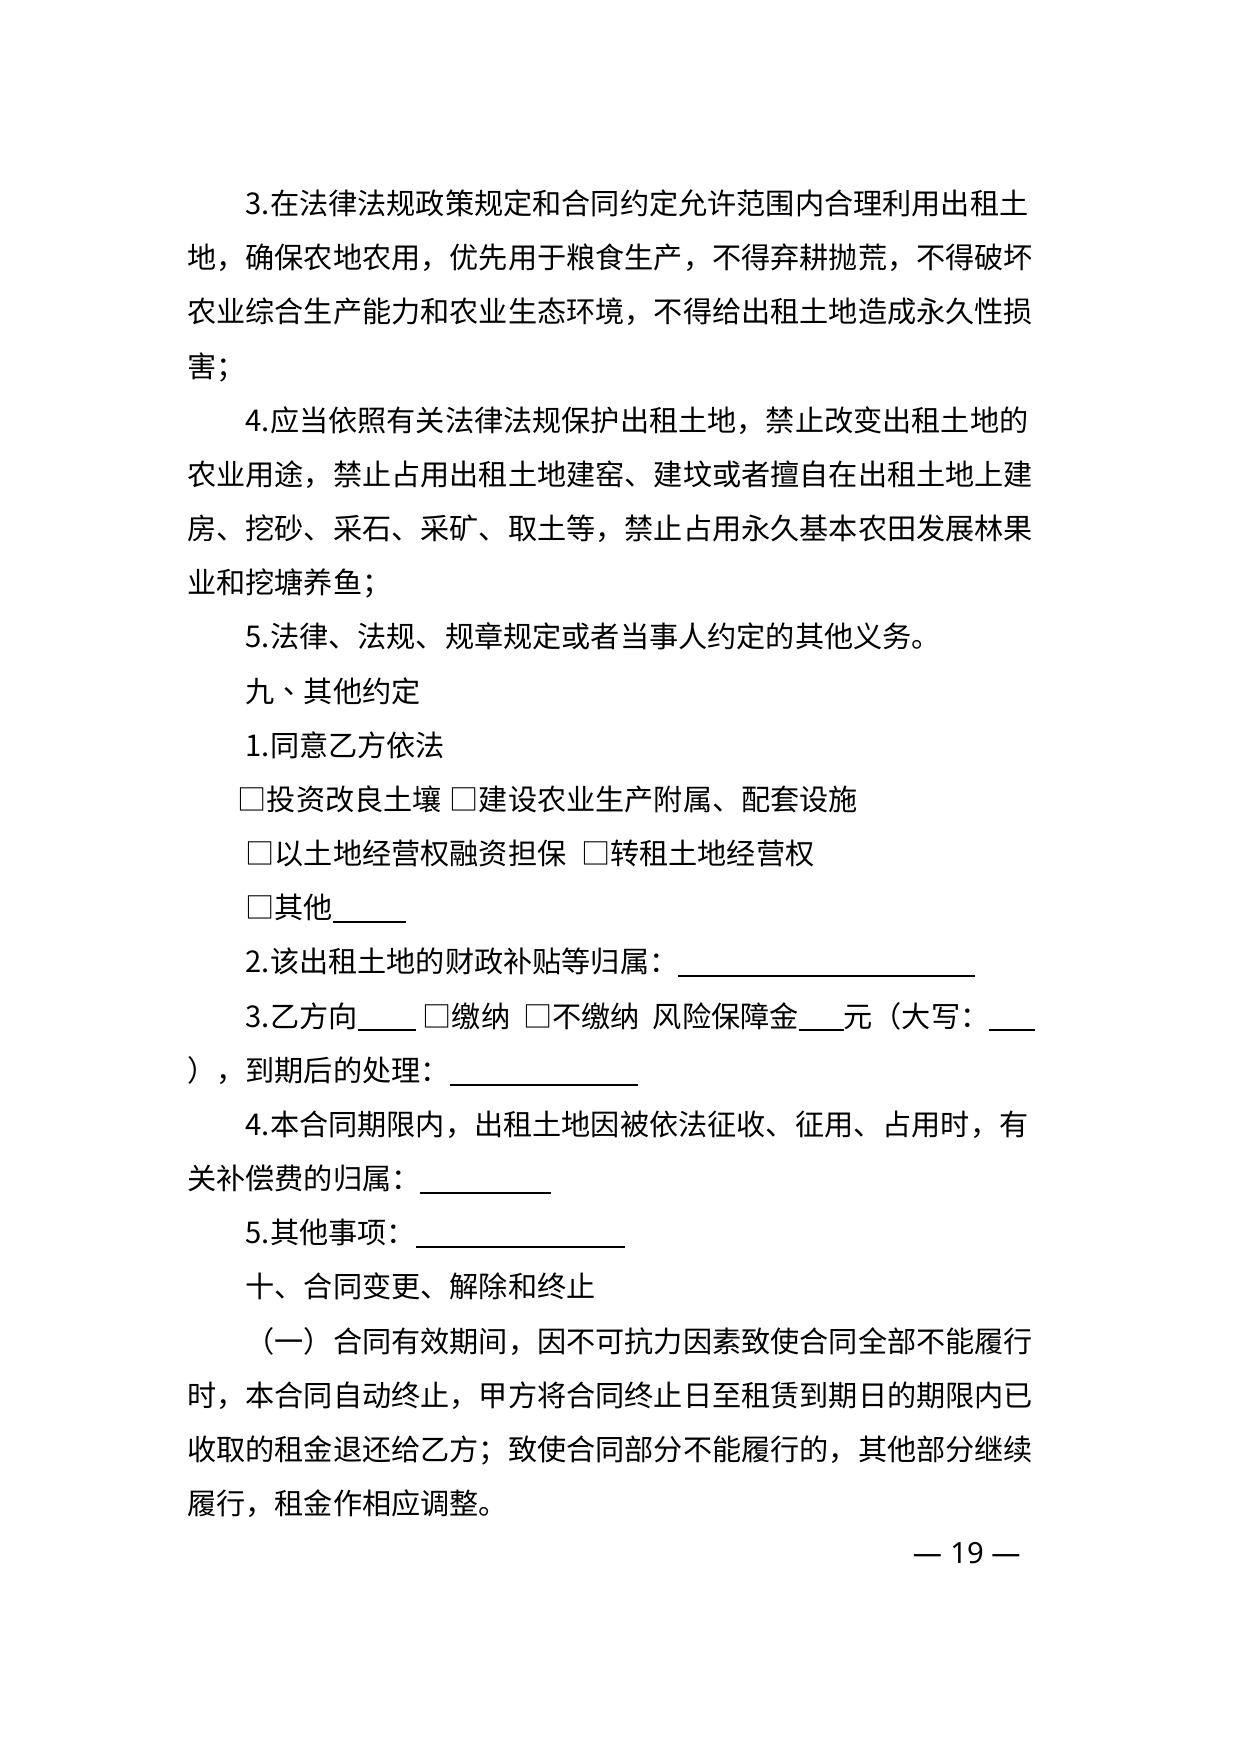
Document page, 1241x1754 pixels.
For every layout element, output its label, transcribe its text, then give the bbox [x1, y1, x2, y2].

text 4.应当依照有关法律法规保护出租土地，禁止改变出租土地的农业用途，禁止占用出租土地建窑、建坟或者擅自在出租土地上建房、挖砂、采石、采矿、取土等，禁止占用永久基本农田发展林果业和挖塘养鱼； [187, 388, 1049, 604]
text 2.该出租土地的财政补贴等归属： [187, 929, 1049, 984]
text 1.同意乙方依法 [187, 713, 1049, 767]
text □其他 [187, 875, 1049, 929]
text （一）合同有效期间，因不可抗力因素致使合同全部不能履行时，本合同自动终止，甲方将合同终止日至租赁到期日的期限内已收取的租金退还给乙方；致使合同部分不能履行的，其他部分继续履行，租金作相应调整。 [187, 1309, 1049, 1525]
text 5.其他事项： [187, 1200, 1049, 1254]
text 5.法律、法规、规章规定或者当事人约定的其他义务。 [187, 604, 1049, 659]
text 九、其他约定 [187, 659, 1049, 713]
text □投资改良土壤 □建设农业生产附属、配套设施 [187, 767, 1049, 821]
text 3.在法律法规政策规定和合同约定允许范围内合理利用出租土地，确保农地农用，优先用于粮食生产，不得弃耕抛荒，不得破坏农业综合生产能力和农业生态环境，不得给出租土地造成永久性损害； [187, 171, 1049, 388]
text 3.乙方向 □缴纳 □不缴纳 风险保障金 元（大写： ），到期后的处理： [187, 984, 1049, 1092]
text □以土地经营权融资担保 □转租土地经营权 [187, 821, 1049, 875]
text 4.本合同期限内，出租土地因被依法征收、征用、占用时，有关补偿费的归属： [187, 1092, 1049, 1200]
text 十、合同变更、解除和终止 [187, 1254, 1049, 1309]
